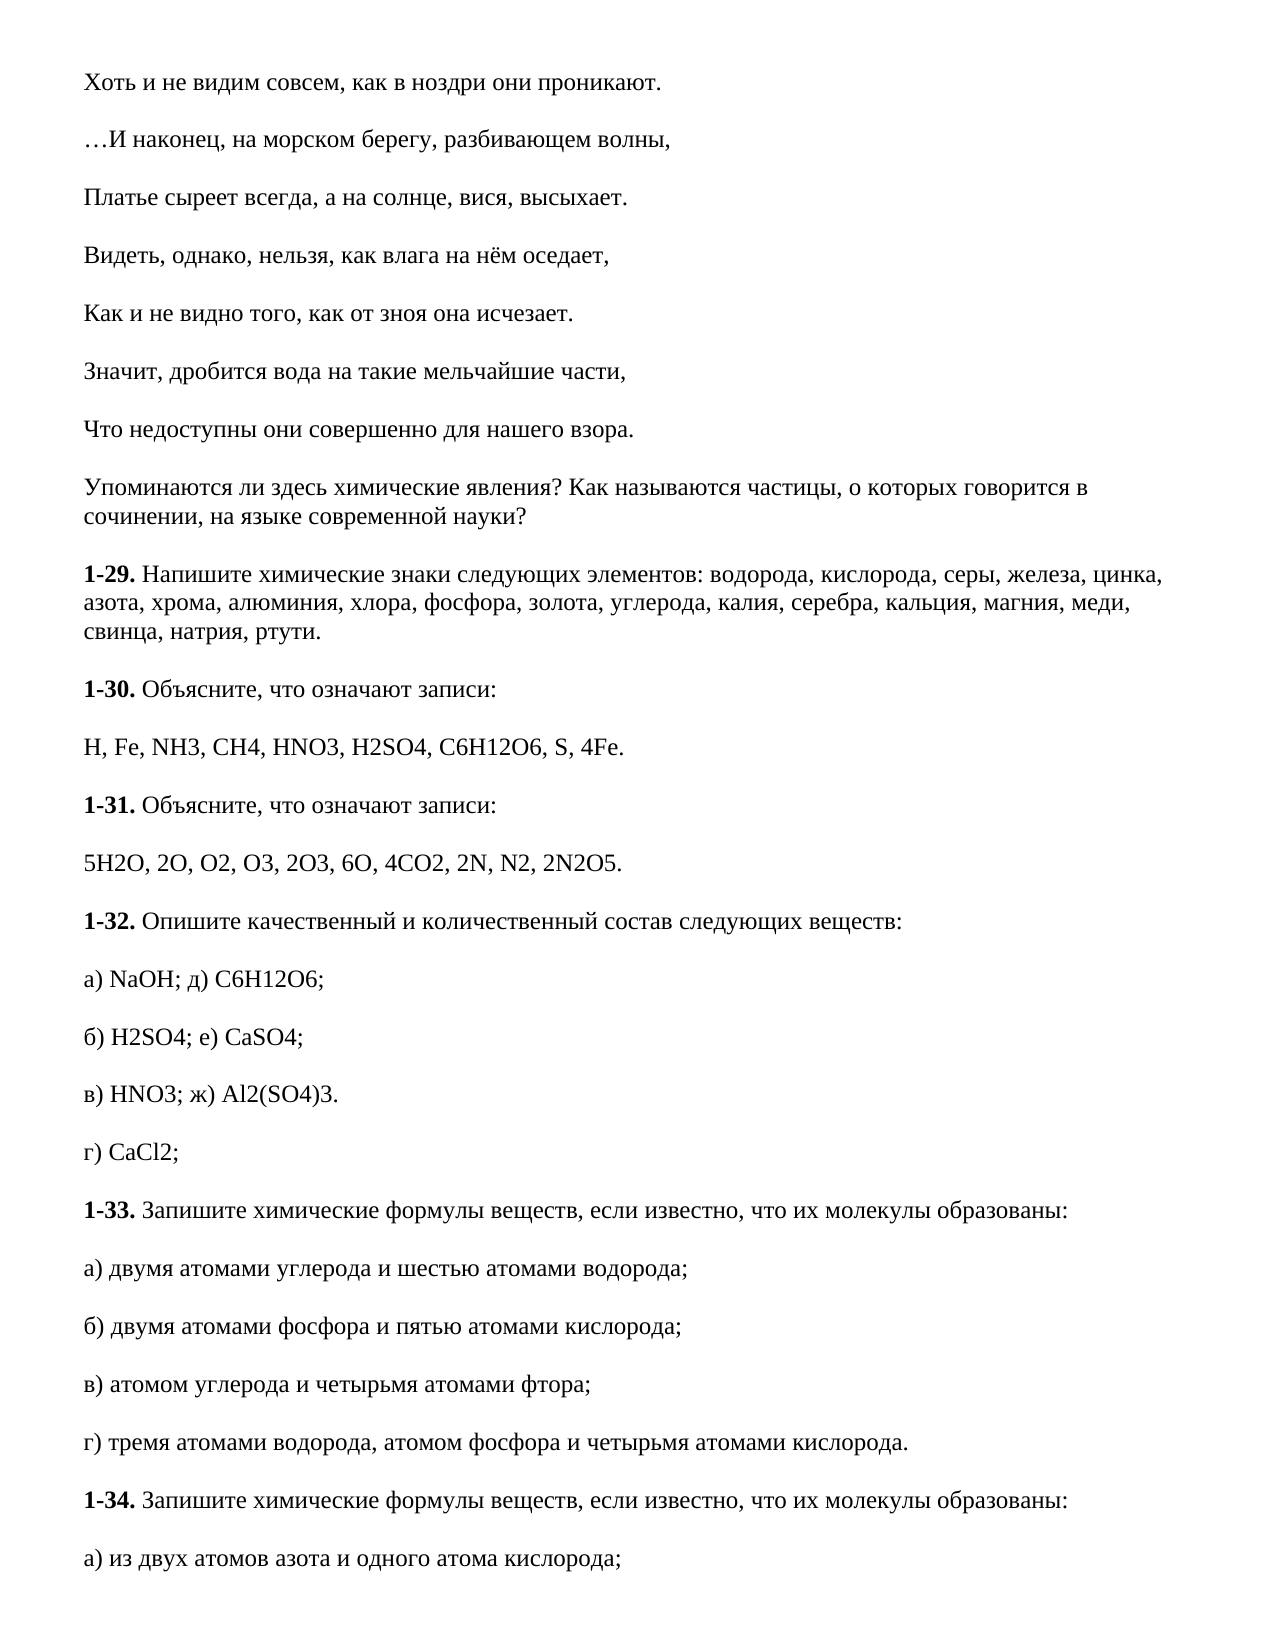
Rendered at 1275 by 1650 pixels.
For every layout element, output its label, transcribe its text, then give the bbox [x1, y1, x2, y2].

text а) из двух атомов азота и одного атома кислорода; [83, 1543, 1206, 1572]
text г) тремя атомами водорода, атомом фосфора и четырьмя атомами кислорода. [83, 1427, 1206, 1456]
text 1-32. Опишите качественный и количественный состав следующих веществ: [83, 906, 1206, 934]
text 1-34. Запишите химические формулы веществ, если известно, что их молекулы образованы: [83, 1485, 1206, 1514]
text Видеть, однако, нельзя, как влага на нём оседает, [83, 240, 1206, 269]
text 1-33. Запишите химические формулы веществ, если известно, что их молекулы образованы: [83, 1195, 1206, 1224]
text 1-29. Напишите химические знаки следующих элементов: водорода, кислорода, серы, железа, цинка, азота, хрома, алюминия, хлора, фосфора, золота, углерода, калия, серебра, кальция, магния, меди, свинца, натрия, ртути. [83, 559, 1206, 645]
text в) HNO3; ж) Al2(SO4)3. [83, 1079, 1206, 1108]
text б) двумя атомами фосфора и пятью атомами кислорода; [83, 1311, 1206, 1340]
text Упоминаются ли здесь химические явления? Как называются частицы, о которых говорится в сочинении, на языке современной науки? [83, 472, 1206, 529]
text Платье сыреет всегда, а на солнце, вися, высыхает. [83, 182, 1206, 211]
text б) H2SO4; е) CaSO4; [83, 1022, 1206, 1050]
text H, Fe, NH3, CH4, HNO3, H2SO4, C6H12O6, S, 4Fe. [83, 732, 1206, 761]
text а) NaOH; д) C6H12O6; [83, 964, 1206, 992]
text 1-31. Объясните, что означают записи: [83, 790, 1206, 819]
text …И наконец, на морском берегу, разбивающем волны, [83, 124, 1206, 153]
text Что недоступны они совершенно для нашего взора. [83, 414, 1206, 443]
text 5H2O, 2O, O2, O3, 2O3, 6O, 4CO2, 2N, N2, 2N2O5. [83, 848, 1206, 877]
text Хоть и не видим совсем, как в ноздри они проникают. [83, 67, 1206, 95]
text а) двумя атомами углерода и шестью атомами водорода; [83, 1253, 1206, 1282]
text 1-30. Объясните, что означают записи: [83, 674, 1206, 703]
text Значит, дробится вода на такие мельчайшие части, [83, 356, 1206, 385]
text Как и не видно того, как от зноя она исчезает. [83, 298, 1206, 327]
text г) CaCl2; [83, 1137, 1206, 1166]
text в) атомом углерода и четырьмя атомами фтора; [83, 1369, 1206, 1398]
